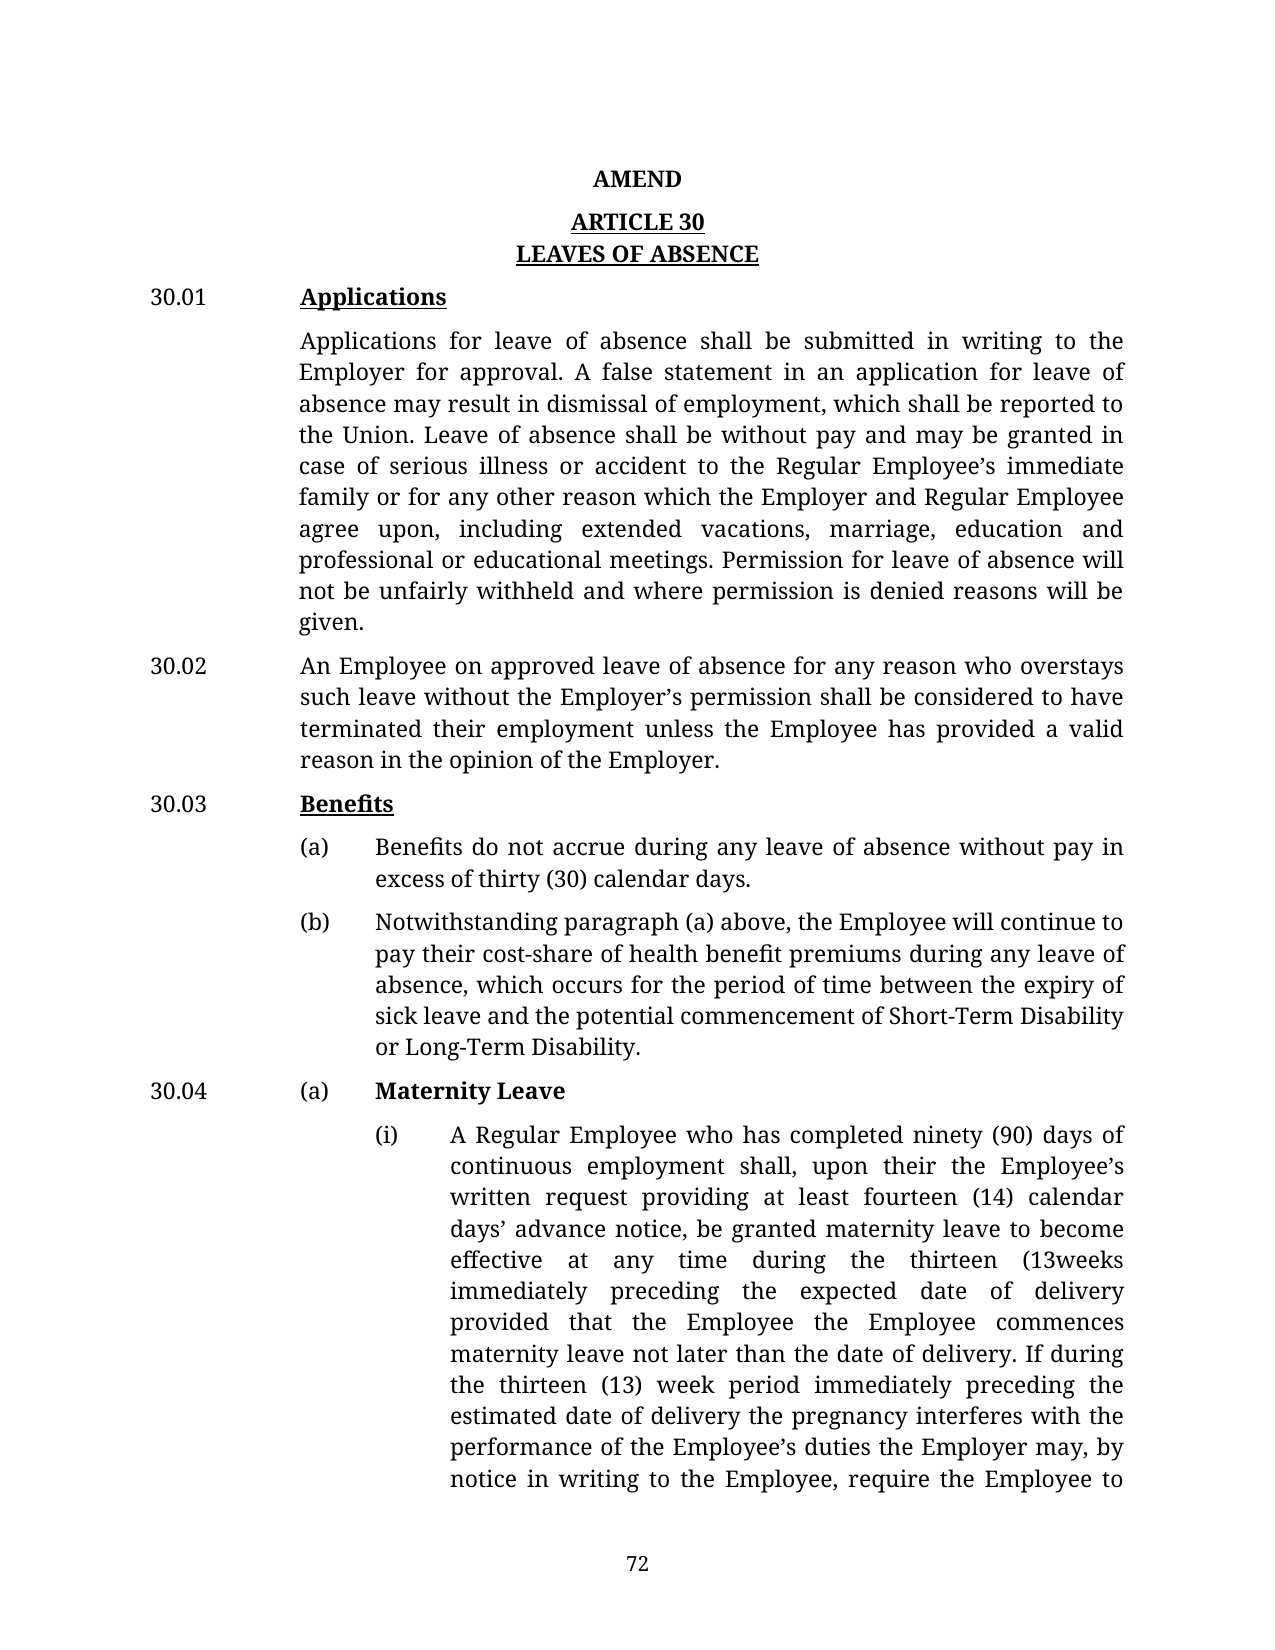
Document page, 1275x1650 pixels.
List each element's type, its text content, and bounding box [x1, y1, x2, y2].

subtitle ARTICLE 30 LEAVES OF ABSENCE [150, 206, 1125, 269]
text Applications for leave of absence shall be submitted in writing to the Employer for approval. A false statement in an application for leave of absence may result in dismissal of employment, which shall be reported to the Union. Leave of absence shall be without pay and may be granted in case of serious illness or accident to the Regular Employee’s immediate family or for any other reason which the Employer and Regular Employee agree upon, including extended vacations, marriage, education and professional or educational meetings. Permission for leave of absence will not be unfairly withheld and where permission is denied reasons will be given. [298, 325, 1125, 637]
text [375, 1119, 1125, 1494]
text 30.04 (a) Maternity Leave [150, 1075, 1125, 1106]
text 30.01 Applications [150, 281, 1125, 312]
text 30.02 An Employee on approved leave of absence for any reason who overstays such leave without the Employer’s permission shall be considered to have terminated their employment unless the Employee has provided a valid reason in the opinion of the Employer. [150, 650, 1125, 775]
subtitle AMEND [150, 162, 1125, 194]
text 30.03 Benefits [150, 787, 1125, 819]
text (a) Benefits do not accrue during any leave of absence without pay in excess of thirty (30) calendar days. [300, 831, 1125, 894]
text (b) Notwithstanding paragraph (a) above, the Employee will continue to pay their cost-share of health benefit premiums during any leave of absence, which occurs for the period of time between the expiry of sick leave and the potential commencement of Short-Term Disability or Long-Term Disability. [300, 906, 1125, 1062]
